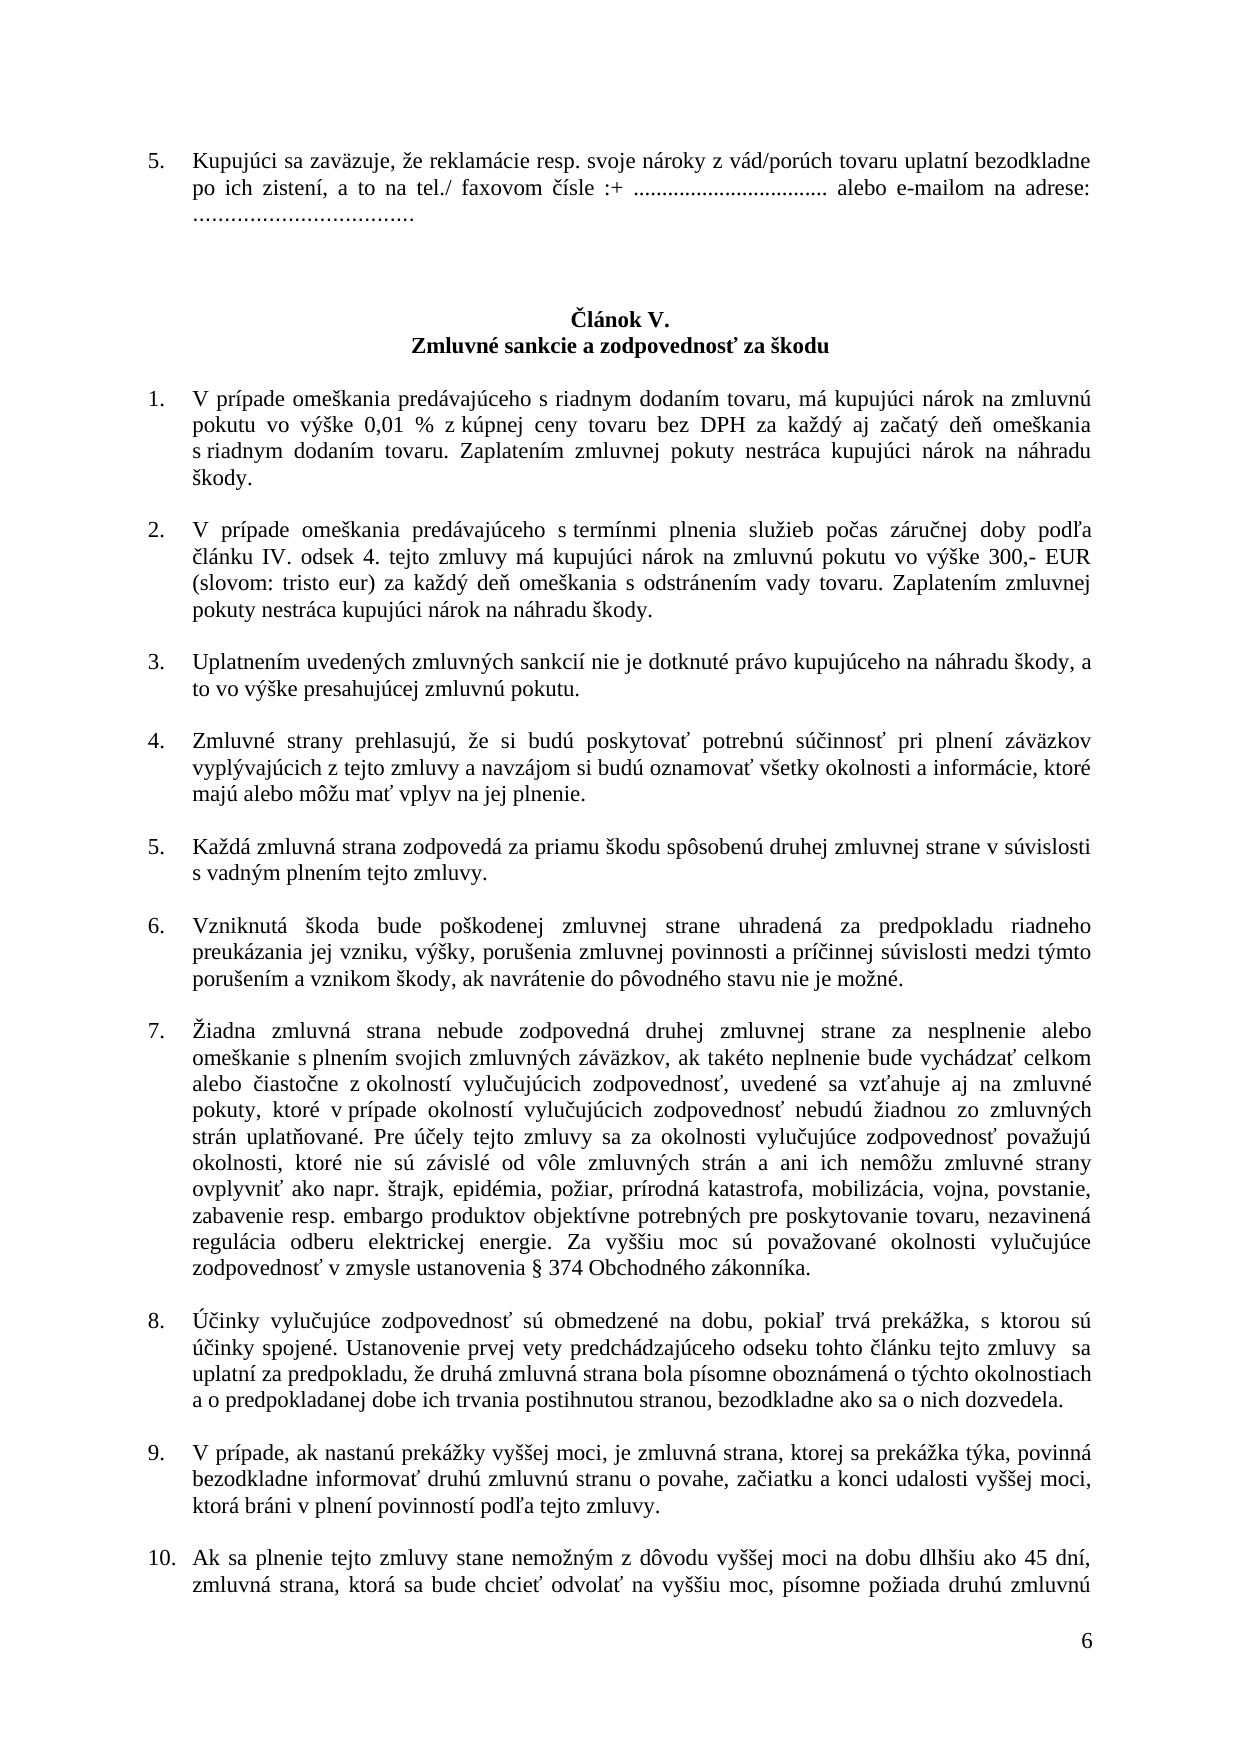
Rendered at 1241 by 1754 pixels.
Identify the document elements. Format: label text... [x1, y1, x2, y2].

list Kupujúci sa zaväzuje, že reklamácie resp. svoje nároky z vád/porúch tovaru uplatní bezodkladne po ich zistení, a to na tel./ faxovom čísle :+ .................................. alebo e-mailom na adrese: ................................... [148, 148, 1093, 227]
list Žiadna zmluvná strana nebude zodpovedná druhej zmluvnej strane za nesplnenie alebo omeškanie s plnením svojich zmluvných záväzkov, ak takéto neplnenie bude vychádzať celkom alebo čiastočne z okolností vylučujúcich zodpovednosť, uvedené sa vzťahuje aj na zmluvné pokuty, ktoré v prípade okolností vylučujúcich zodpovednosť nebudú žiadnou zo zmluvných strán uplatňované. Pre účely tejto zmluvy sa za okolnosti vylučujúce zodpovednosť považujú okolnosti, ktoré nie sú závislé od vôle zmluvných strán a ani ich nemôžu zmluvné strany ovplyvniť ako napr. štrajk, epidémia, požiar, prírodná katastrofa, mobilizácia, vojna, povstanie, zabavenie resp. embargo produktov objektívne potrebných pre poskytovanie tovaru, nezavinená regulácia odberu elektrickej energie. Za vyššiu moc sú považované okolnosti vylučujúce zodpovednosť v zmysle ustanovenia § 374 Obchodného zákonníka. [148, 1017, 1093, 1281]
list V prípade omeškania predávajúceho s riadnym dodaním tovaru, má kupujúci nárok na zmluvnú pokutu vo výške 0,01 % z kúpnej ceny tovaru bez DPH za každý aj začatý deň omeškania s riadnym dodaním tovaru. Zaplatením zmluvnej pokuty nestráca kupujúci nárok na náhradu škody. [148, 385, 1093, 490]
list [148, 1544, 1093, 1597]
list Každá zmluvná strana zodpovedá za priamu škodu spôsobenú druhej zmluvnej strane v súvislosti s vadným plnením tejto zmluvy. [148, 833, 1093, 886]
text Zmluvné sankcie a zodpovednosť za škodu [148, 332, 1093, 358]
list Uplatnením uvedených zmluvných sankcií nie je dotknuté právo kupujúceho na náhradu škody, a to vo výške presahujúcej zmluvnú pokutu. [148, 648, 1093, 701]
text Článok V. [148, 306, 1093, 332]
list Vzniknutá škoda bude poškodenej zmluvnej strane uhradená za predpokladu riadneho preukázania jej vzniku, výšky, porušenia zmluvnej povinnosti a príčinnej súvislosti medzi týmto porušením a vznikom škody, ak navrátenie do pôvodného stavu nie je možné. [148, 912, 1093, 991]
list V prípade omeškania predávajúceho s termínmi plnenia služieb počas záručnej doby podľa článku IV. odsek 4. tejto zmluvy má kupujúci nárok na zmluvnú pokutu vo výške 300,- EUR (slovom: tristo eur) za každý deň omeškania s odstránením vady tovaru. Zaplatením zmluvnej pokuty nestráca kupujúci nárok na náhradu škody. [148, 517, 1093, 622]
list Účinky vylučujúce zodpovednosť sú obmedzené na dobu, pokiaľ trvá prekážka, s ktorou sú účinky spojené. Ustanovenie prvej vety predchádzajúceho odseku tohto článku tejto zmluvy sa uplatní za predpokladu, že druhá zmluvná strana bola písomne oboznámená o týchto okolnostiach a o predpokladanej dobe ich trvania postihnutou stranou, bezodkladne ako sa o nich dozvedela. [148, 1307, 1093, 1413]
list V prípade, ak nastanú prekážky vyššej moci, je zmluvná strana, ktorej sa prekážka týka, povinná bezodkladne informovať druhú zmluvnú stranu o povahe, začiatku a konci udalosti vyššej moci, ktorá bráni v plnení povinností podľa tejto zmluvy. [148, 1439, 1093, 1518]
list Zmluvné strany prehlasujú, že si budú poskytovať potrebnú súčinnosť pri plnení záväzkov vyplývajúcich z tejto zmluvy a navzájom si budú oznamovať všetky okolnosti a informácie, ktoré majú alebo môžu mať vplyv na jej plnenie. [148, 727, 1093, 806]
